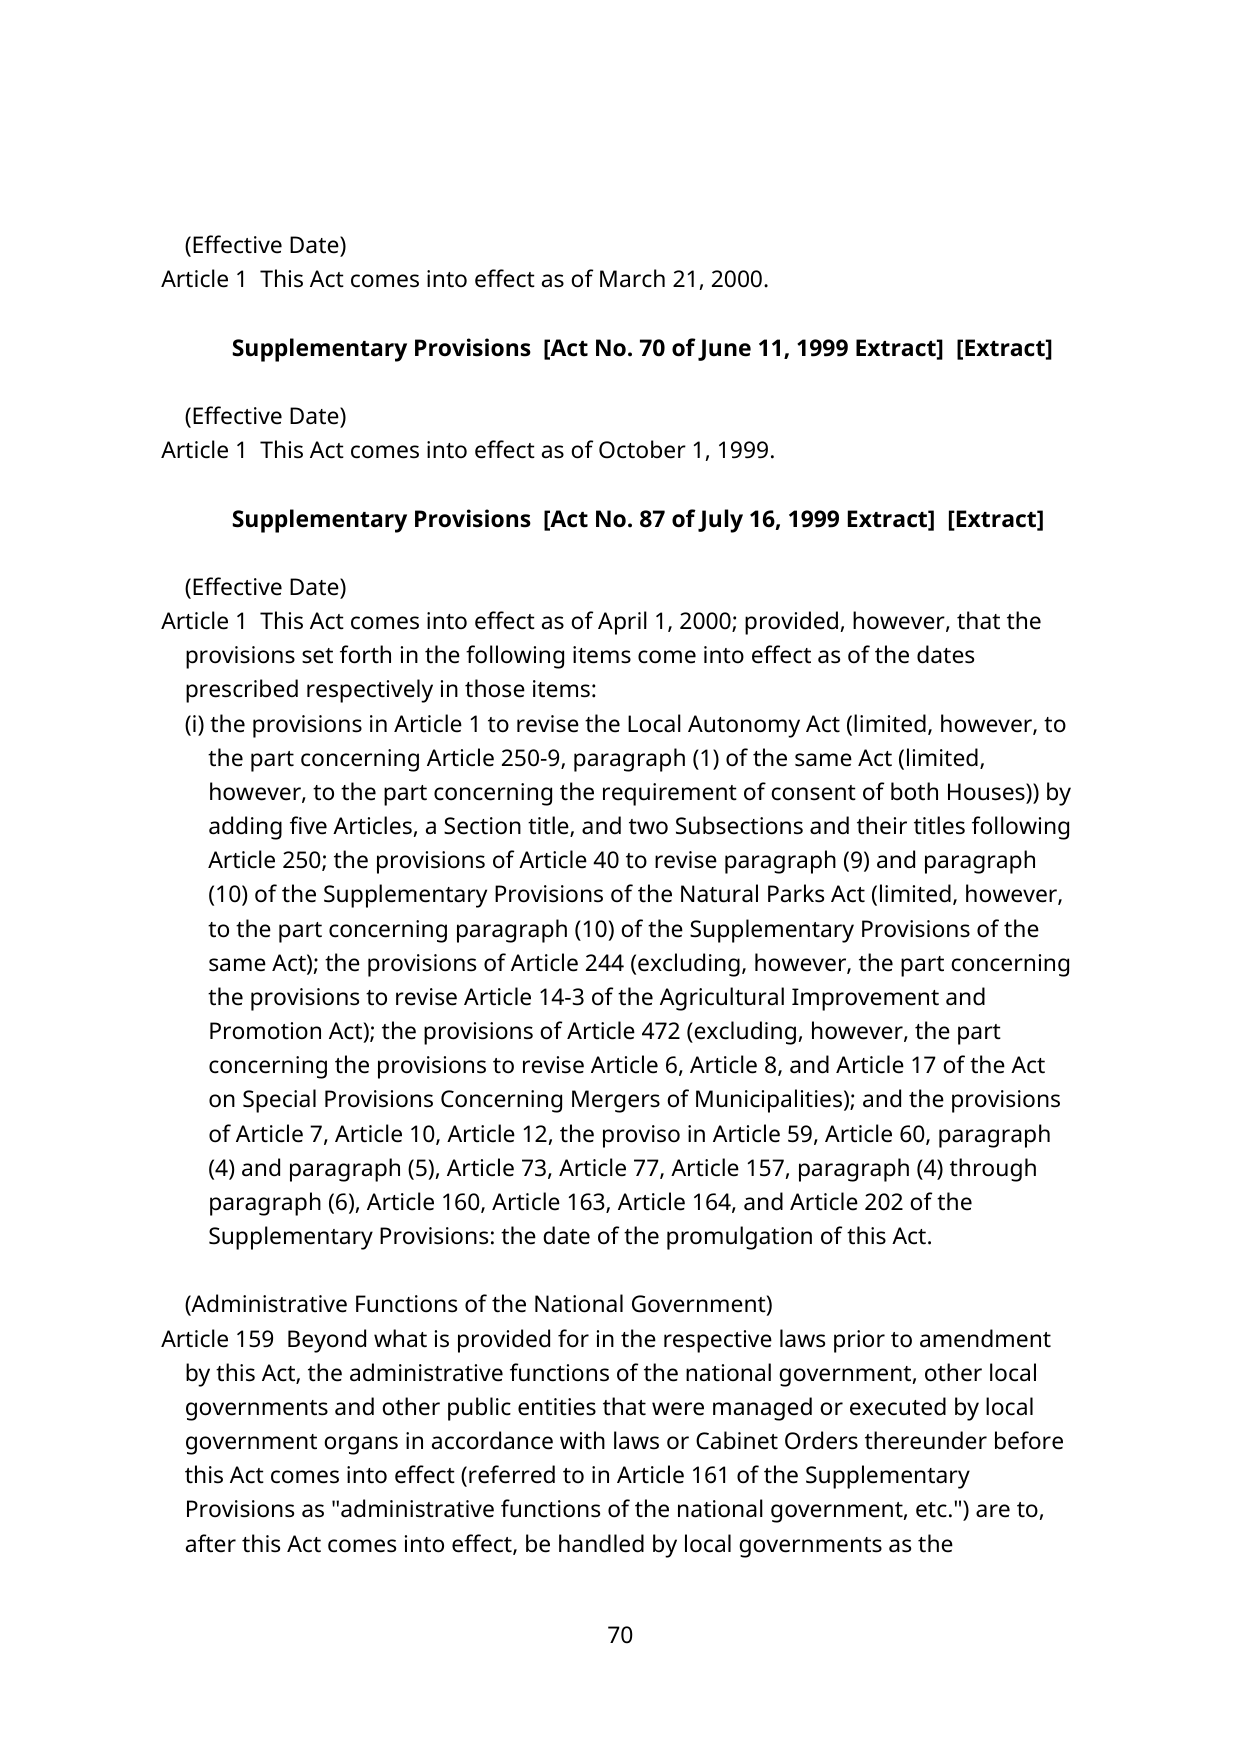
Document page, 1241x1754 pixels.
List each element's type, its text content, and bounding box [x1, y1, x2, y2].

text Supplementary Provisions [Act No. 87 of July 16, 1999 Extract] [Extract] [230, 501, 1079, 535]
text Article 1 This Act comes into effect as of April 1, 2000; provided, however, that the provisions set forth in the following items come into effect as of the dates prescribed respectively in those items: [161, 604, 1079, 706]
text (Administrative Functions of the National Government) [184, 1287, 1079, 1321]
text Article 1 This Act comes into effect as of March 21, 2000. [161, 262, 1079, 296]
text (Effective Date) [184, 569, 1079, 604]
text (Effective Date) [184, 399, 1079, 433]
text Article 1 This Act comes into effect as of October 1, 1999. [161, 433, 1079, 467]
text Supplementary Provisions [Act No. 70 of June 11, 1999 Extract] [Extract] [230, 330, 1079, 364]
text (Effective Date) [184, 228, 1079, 262]
text (i) the provisions in Article 1 to revise the Local Autonomy Act (limited, however, to the part concerning Article 250-9, paragraph (1) of the same Act (limited, however, to the part concerning the requirement of consent of both Houses)) by adding five Articles, a Section title, and two Subsections and their titles following Article 250; the provisions of Article 40 to revise paragraph (9) and paragraph (10) of the Supplementary Provisions of the Natural Parks Act (limited, however, to the part concerning paragraph (10) of the Supplementary Provisions of the same Act); the provisions of Article 244 (excluding, however, the part concerning the provisions to revise Article 14-3 of the Agricultural Improvement and Promotion Act); the provisions of Article 472 (excluding, however, the part concerning the provisions to revise Article 6, Article 8, and Article 17 of the Act on Special Provisions Concerning Mergers of Municipalities); and the provisions of Article 7, Article 10, Article 12, the proviso in Article 59, Article 60, paragraph (4) and paragraph (5), Article 73, Article 77, Article 157, paragraph (4) through paragraph (6), Article 160, Article 163, Article 164, and Article 202 of the Supplementary Provisions: the date of the promulgation of this Act. [184, 706, 1079, 1253]
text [161, 1321, 1079, 1560]
